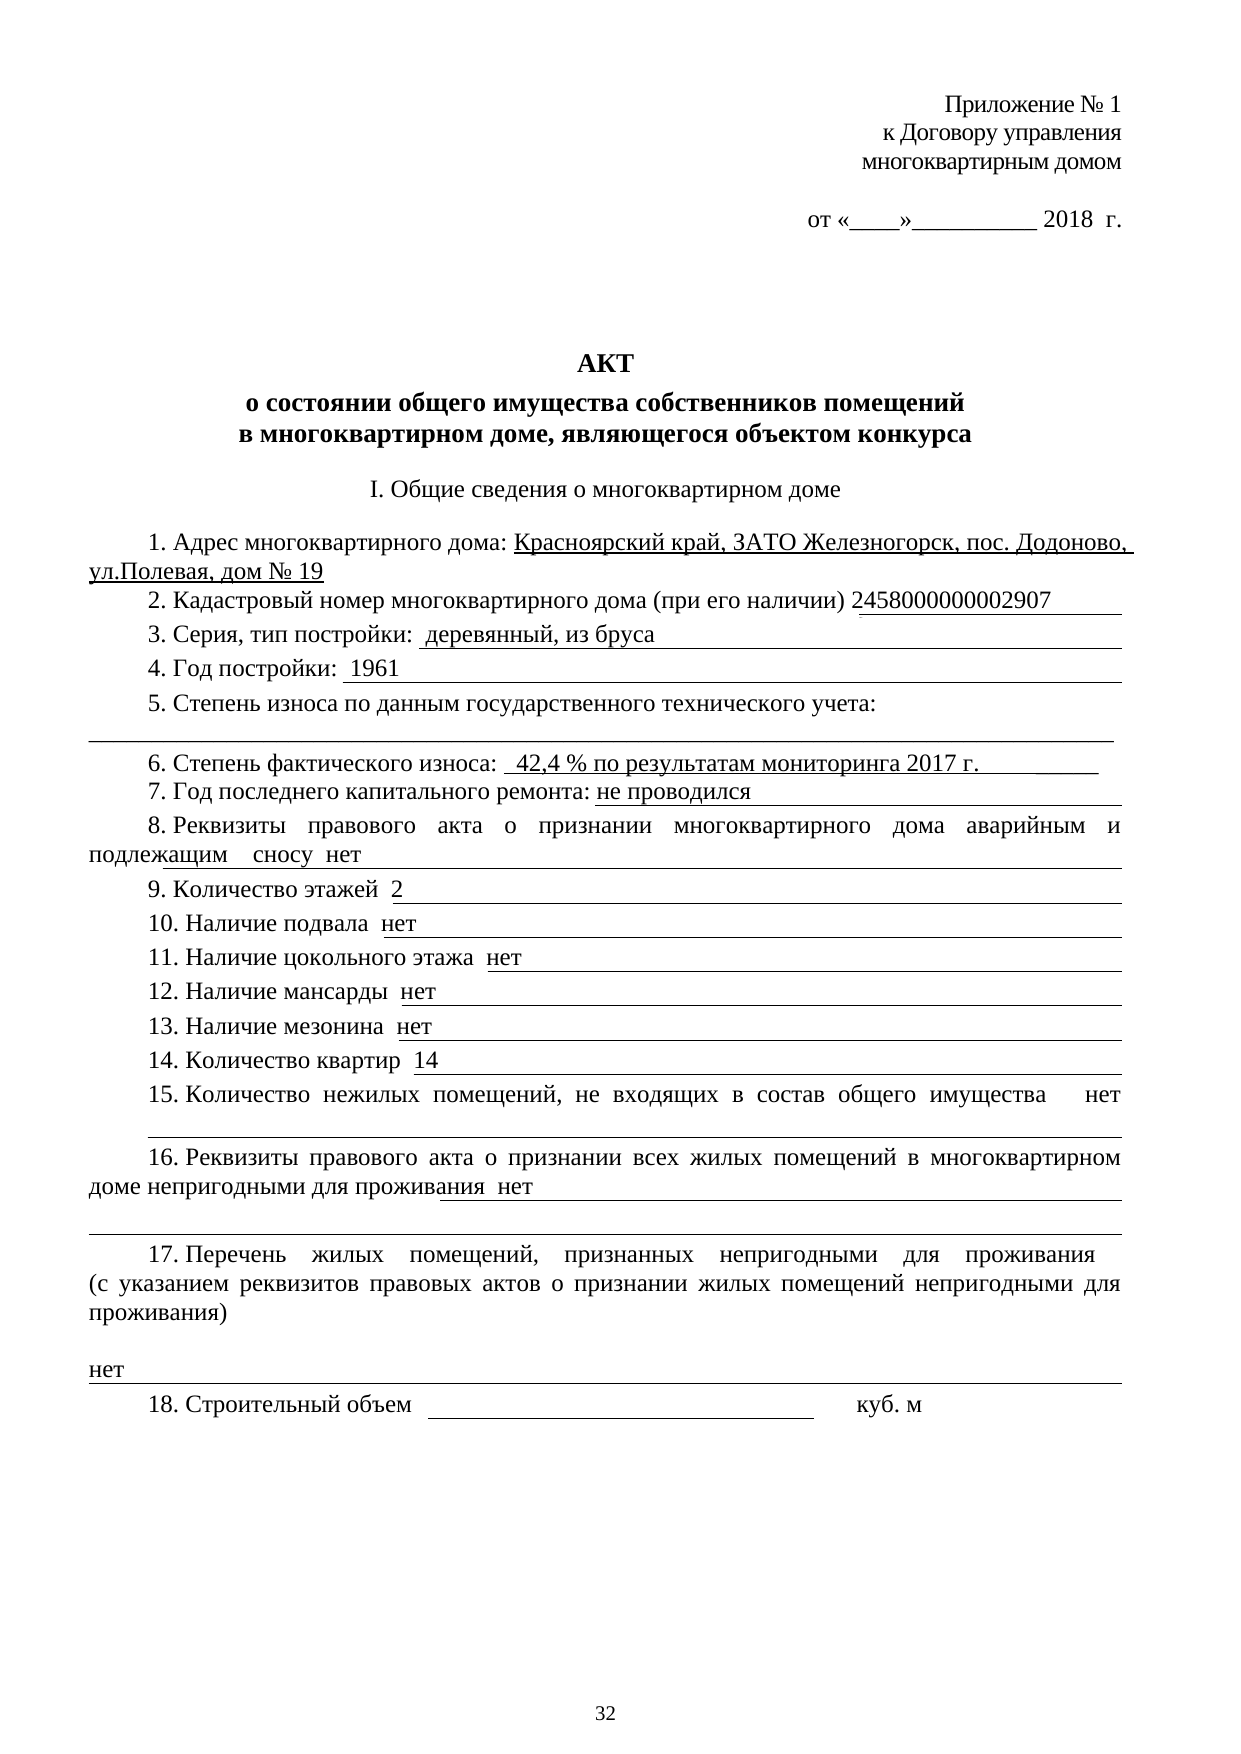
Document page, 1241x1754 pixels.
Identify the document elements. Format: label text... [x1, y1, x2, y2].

text к Договору управления [732, 117, 1122, 146]
text от «____»__________ 2018 г. [732, 204, 1122, 232]
text 14. Количество квартир 14 [89, 1045, 1122, 1074]
text 11. Наличие цокольного этажа нет [89, 942, 1122, 971]
text 8. Реквизиты правового акта о признании многоквартирного дома аварийным и подлежащим сносу нет [89, 811, 1122, 868]
text 6. Степень фактического износа: 42,4 % по результатам мониторинга 2017 г. _____ [89, 748, 1122, 776]
text АКТ [89, 347, 1122, 378]
text 13. Наличие мезонина нет [89, 1011, 1122, 1039]
text I. Общие сведения о многоквартирном доме [89, 474, 1122, 502]
text 2. Кадастровый номер многоквартирного дома (при его наличии) 2458000000002907 [89, 585, 1122, 614]
text 12. Наличие мансарды нет [89, 976, 1122, 1005]
text 1. Адрес многоквартирного дома: Красноярский край, ЗАТО Железногорск, пос. Додоново, ул.Полевая, дом № 19 [89, 527, 1137, 585]
text 5. Степень износа по данным государственного технического учета: __________________________________________________________________________________ [89, 688, 1122, 745]
text 3. Серия, тип постройки: деревянный, из бруса [89, 619, 1122, 648]
text Приложение № 1 [732, 89, 1122, 117]
text нет [89, 1354, 1122, 1383]
text 15. Количество нежилых помещений, не входящих в состав общего имущества нет [89, 1079, 1122, 1137]
text 4. Год постройки: 1961 [89, 653, 1122, 682]
text 7. Год последнего капитального ремонта: не проводился [89, 776, 1122, 805]
text многоквартирным домом [732, 146, 1122, 175]
text 16. Реквизиты правового акта о признании всех жилых помещений в многоквартирном доме непригодными для проживания нет [89, 1142, 1122, 1200]
text 18. Строительный объем куб. м [89, 1389, 1122, 1418]
text 10. Наличие подвала нет [89, 908, 1122, 937]
text о состоянии общего имущества собственников помещений в многоквартирном доме, являющегося объектом конкурса [89, 386, 1122, 449]
text 9. Количество этажей 2 [89, 874, 1122, 902]
text 17. Перечень жилых помещений, признанных непригодными для проживания (с указанием реквизитов правовых актов о признании жилых помещений непригодными для проживания) [89, 1239, 1122, 1354]
